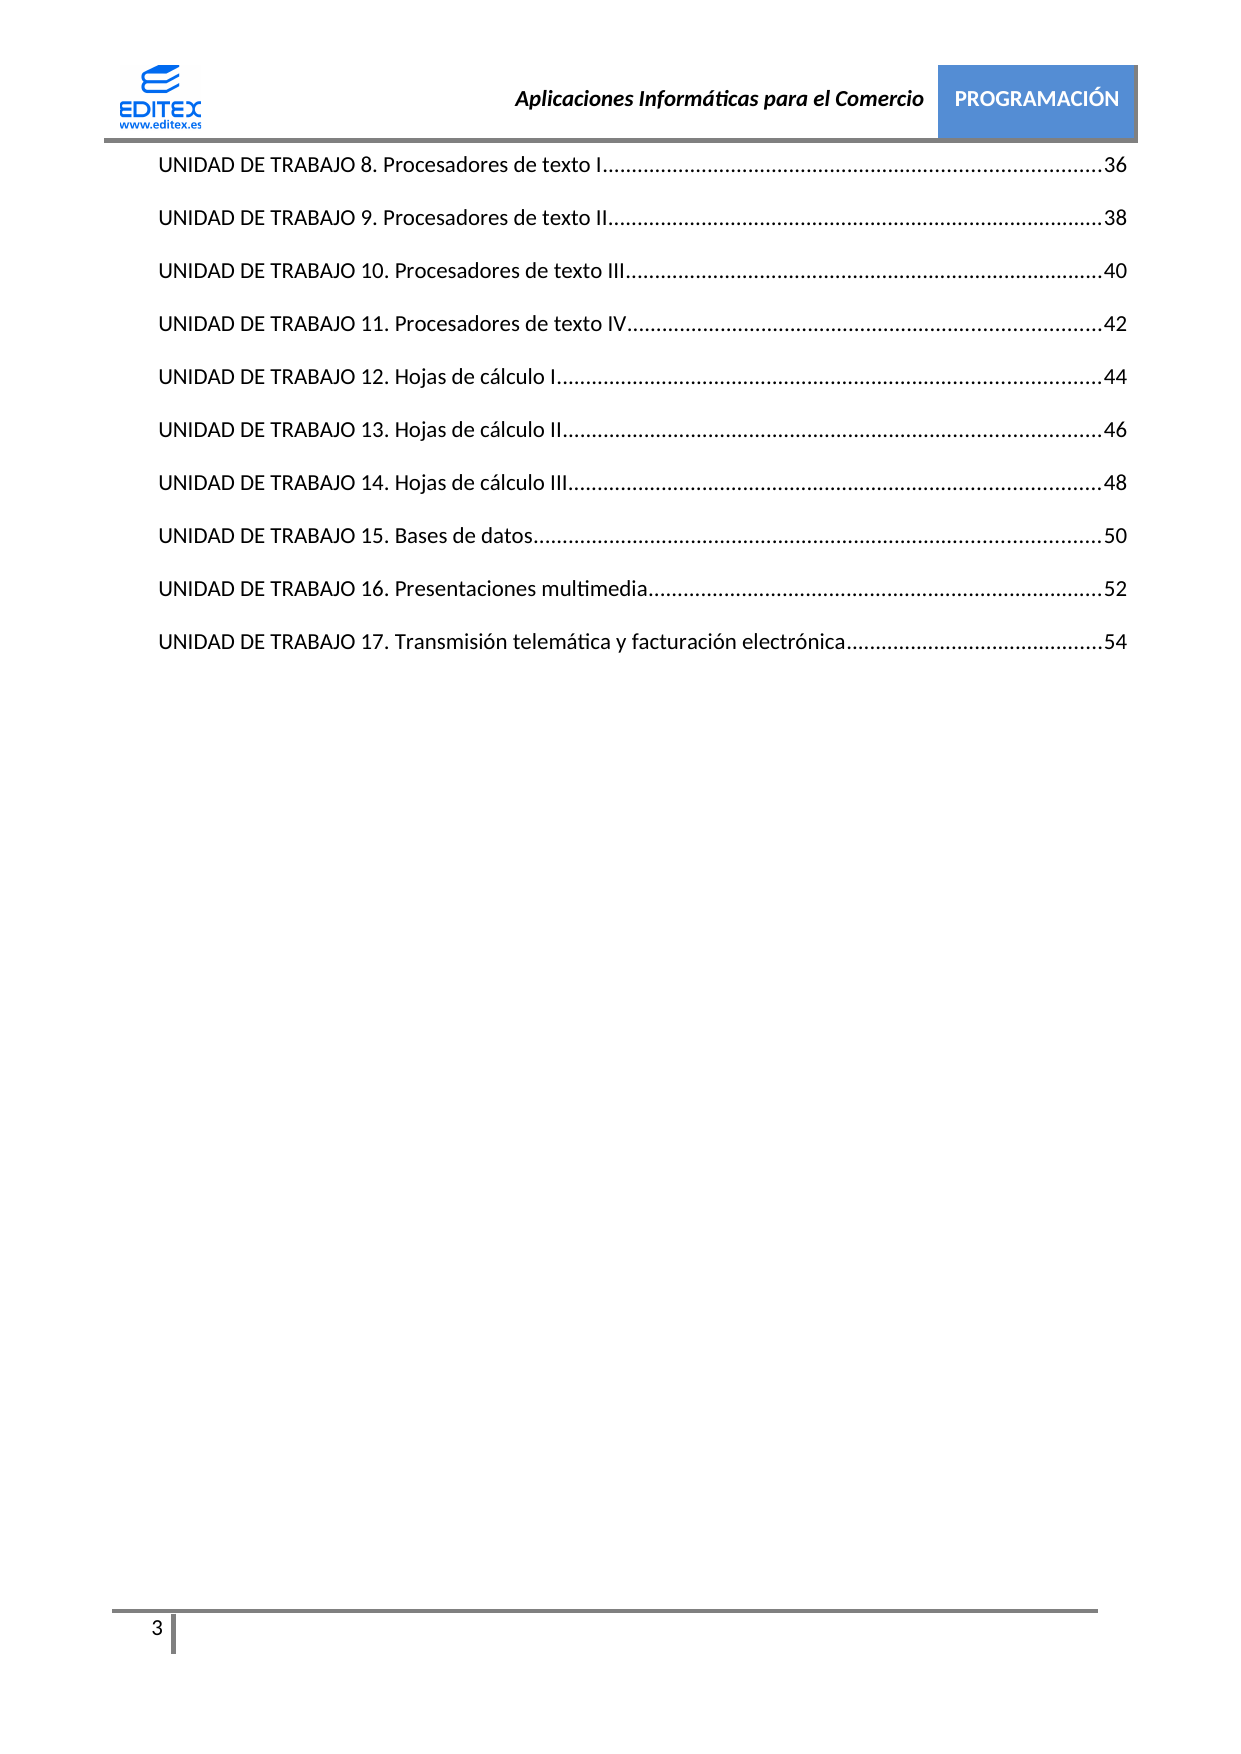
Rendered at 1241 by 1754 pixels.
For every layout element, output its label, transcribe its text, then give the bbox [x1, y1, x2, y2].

text UNIDAD DE TRABAJO 11. Procesadores de texto IV 42 [158, 309, 1128, 337]
text UNIDAD DE TRABAJO 13. Hojas de cálculo II 46 [158, 415, 1128, 443]
text UNIDAD DE TRABAJO 9. Procesadores de texto II 38 [158, 203, 1128, 231]
text UNIDAD DE TRABAJO 17. Transmisión telemática y facturación electrónica 54 [158, 627, 1128, 655]
text UNIDAD DE TRABAJO 12. Hojas de cálculo I 44 [158, 362, 1128, 390]
text UNIDAD DE TRABAJO 10. Procesadores de texto III 40 [158, 256, 1128, 284]
text UNIDAD DE TRABAJO 15. Bases de datos 50 [158, 521, 1128, 549]
picture [120, 65, 202, 131]
text UNIDAD DE TRABAJO 16. Presentaciones multimedia 52 [158, 574, 1128, 602]
text UNIDAD DE TRABAJO 8. Procesadores de texto I 36 [158, 150, 1128, 178]
text UNIDAD DE TRABAJO 14. Hojas de cálculo III 48 [158, 468, 1128, 496]
